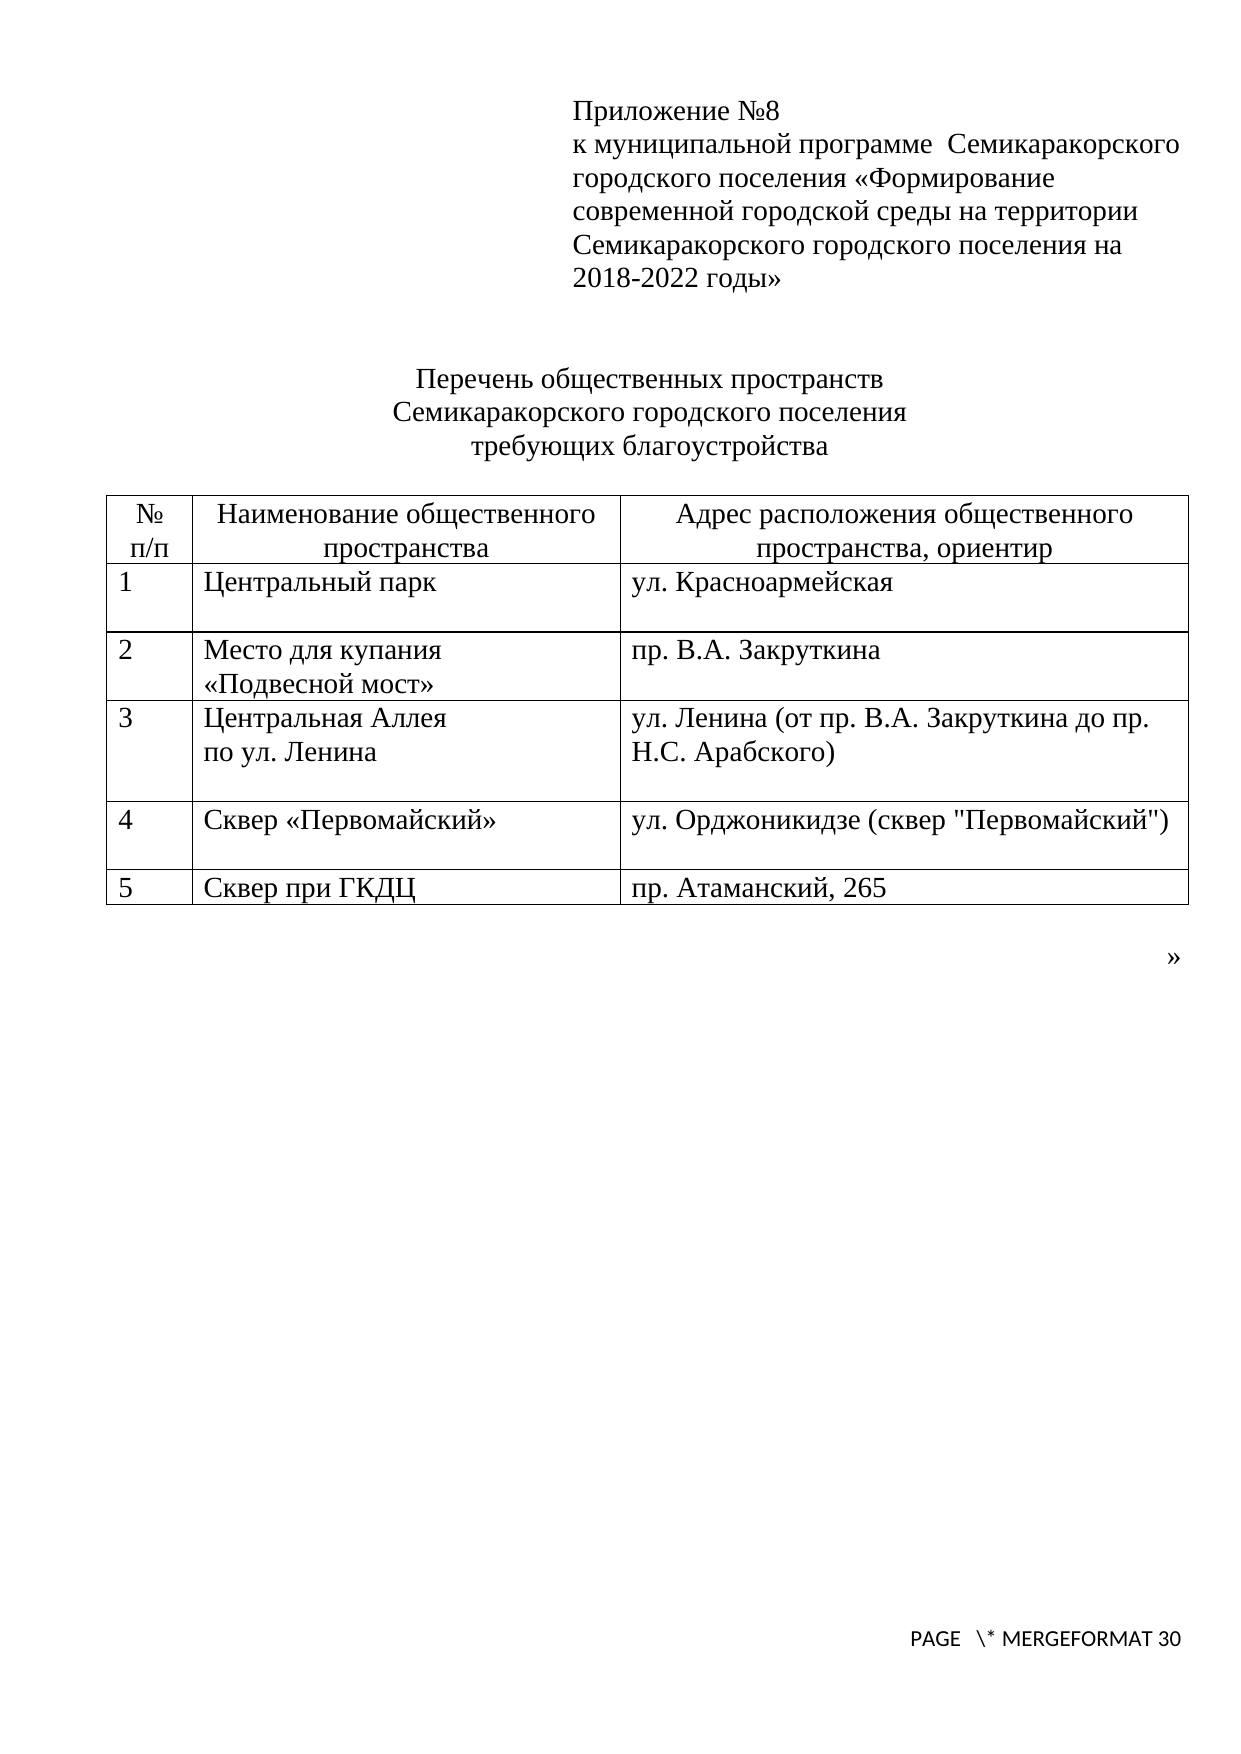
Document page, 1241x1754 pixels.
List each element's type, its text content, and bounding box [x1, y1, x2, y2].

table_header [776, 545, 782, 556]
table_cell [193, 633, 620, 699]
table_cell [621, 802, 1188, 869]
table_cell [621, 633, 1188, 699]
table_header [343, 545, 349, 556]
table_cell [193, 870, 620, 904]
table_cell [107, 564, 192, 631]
text требующих благоустройства [118, 428, 1181, 462]
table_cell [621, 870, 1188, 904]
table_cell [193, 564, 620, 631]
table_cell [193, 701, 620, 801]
text Перечень общественных пространств [118, 361, 1181, 394]
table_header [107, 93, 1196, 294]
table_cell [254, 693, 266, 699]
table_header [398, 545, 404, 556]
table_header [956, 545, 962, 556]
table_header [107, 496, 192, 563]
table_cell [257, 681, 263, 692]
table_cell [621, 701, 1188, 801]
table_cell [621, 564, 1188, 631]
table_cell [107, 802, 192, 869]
text «» [118, 938, 1181, 972]
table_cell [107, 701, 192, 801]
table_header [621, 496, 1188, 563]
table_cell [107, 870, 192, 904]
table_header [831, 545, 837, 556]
text Семикаракорского городского поселения [118, 394, 1181, 428]
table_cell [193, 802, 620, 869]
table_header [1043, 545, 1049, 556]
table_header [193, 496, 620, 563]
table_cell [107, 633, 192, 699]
